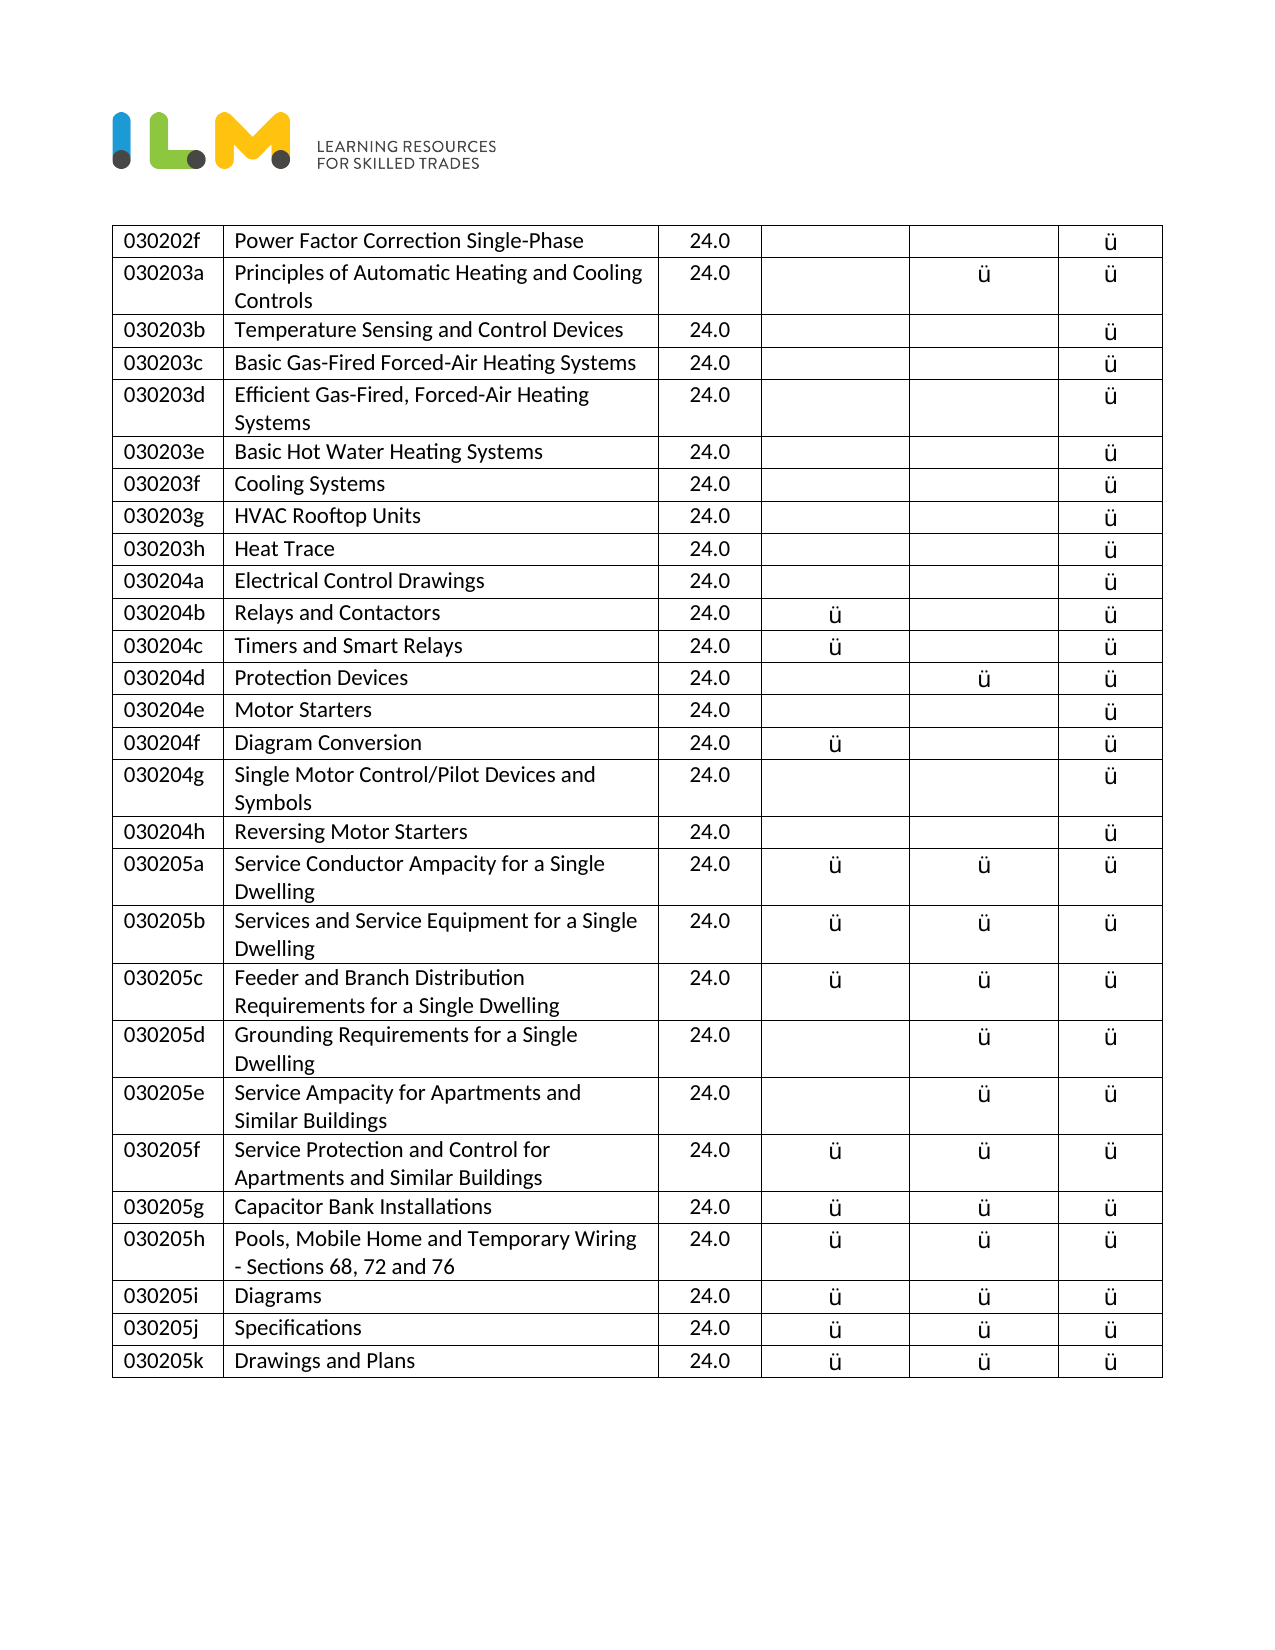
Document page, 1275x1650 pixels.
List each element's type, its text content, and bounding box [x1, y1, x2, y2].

table_cell 24.0 [659, 502, 761, 533]
table_cell [762, 760, 909, 816]
table_cell 24.0 [659, 1314, 761, 1345]
table_cell 030205a [113, 849, 223, 905]
table_cell [910, 817, 1058, 848]
table_cell 24.0 [659, 1021, 761, 1077]
table_cell ü [1059, 849, 1162, 905]
table_cell [910, 534, 1058, 565]
table_cell [762, 315, 909, 347]
table_cell 030205i [113, 1281, 223, 1312]
table_cell Basic Hot Water Heating Systems [224, 437, 658, 468]
table_cell 030205c [113, 964, 223, 1019]
table_cell ü [1059, 695, 1162, 727]
table_cell ü [1059, 663, 1162, 694]
table_cell [762, 695, 909, 727]
table_cell 24.0 [659, 566, 761, 597]
table_cell 030205g [113, 1192, 223, 1223]
table_cell Reversing Motor Starters [224, 817, 658, 848]
table_cell [910, 348, 1058, 379]
table_cell 24.0 [659, 849, 761, 905]
table_cell 24.0 [659, 1224, 761, 1280]
table_cell ü [910, 663, 1058, 694]
table_cell 030205k [113, 1346, 223, 1377]
table_cell Principles of Automatic Heating and Cooling Controls [224, 258, 658, 314]
table_cell ü [910, 258, 1058, 314]
table_cell ü [762, 906, 909, 962]
table_cell ü [1059, 380, 1162, 436]
table_cell 030205d [113, 1021, 223, 1077]
table_cell 030204e [113, 695, 223, 727]
table_cell [762, 534, 909, 565]
table_cell 24.0 [659, 631, 761, 662]
table_cell ü [1059, 566, 1162, 597]
table_cell ü [762, 1135, 909, 1191]
table_cell ü [762, 1314, 909, 1345]
table_cell ü [1059, 964, 1162, 1019]
table_cell 24.0 [659, 380, 761, 436]
table_cell [762, 1078, 909, 1134]
table_cell 24.0 [659, 695, 761, 727]
table_cell 24.0 [659, 728, 761, 759]
table_cell ü [762, 1192, 909, 1223]
table_cell [762, 502, 909, 533]
table_cell ü [1059, 1078, 1162, 1134]
table_cell 24.0 [659, 1281, 761, 1312]
table_cell ü [762, 1224, 909, 1280]
table_cell 24.0 [659, 817, 761, 848]
table_cell ü [1059, 1135, 1162, 1191]
table_cell ü [910, 1021, 1058, 1077]
table_cell 24.0 [659, 437, 761, 468]
table_cell Electrical Control Drawings [224, 566, 658, 597]
table_cell 030204b [113, 599, 223, 630]
table_cell ü [1059, 1281, 1162, 1312]
table_cell 24.0 [659, 599, 761, 630]
table_cell [910, 380, 1058, 436]
table_cell Service Protection and Control for Apartments and Similar Buildings [224, 1135, 658, 1191]
table_cell 24.0 [659, 1192, 761, 1223]
table_cell Specifications [224, 1314, 658, 1345]
table_cell ü [762, 599, 909, 630]
table_cell [910, 728, 1058, 759]
table_cell ü [1059, 599, 1162, 630]
table_cell [910, 599, 1058, 630]
table_cell 030203b [113, 315, 223, 347]
table_cell 030202f [113, 226, 223, 257]
table_cell ü [1059, 817, 1162, 848]
table_cell 24.0 [659, 1346, 761, 1377]
table_cell ü [762, 728, 909, 759]
table_cell [762, 663, 909, 694]
table_cell ü [910, 1192, 1058, 1223]
table_cell ü [910, 964, 1058, 1019]
table_cell [910, 631, 1058, 662]
table_cell 030205e [113, 1078, 223, 1134]
table_cell 030203f [113, 469, 223, 501]
table_cell Efficient Gas-Fired, Forced-Air Heating Systems [224, 380, 658, 436]
table_cell [762, 437, 909, 468]
table_cell [762, 566, 909, 597]
table_cell 24.0 [659, 760, 761, 816]
picture [112, 112, 496, 169]
table_cell Basic Gas-Fired Forced-Air Heating Systems [224, 348, 658, 379]
table_cell ü [1059, 469, 1162, 501]
table_cell Single Motor Control/Pilot Devices and Symbols [224, 760, 658, 816]
table_cell 24.0 [659, 469, 761, 501]
table_cell 030203e [113, 437, 223, 468]
table_cell [910, 226, 1058, 257]
table_cell ü [762, 631, 909, 662]
table_cell 030203a [113, 258, 223, 314]
table_cell 24.0 [659, 226, 761, 257]
table_cell Heat Trace [224, 534, 658, 565]
table_cell 030204h [113, 817, 223, 848]
table_cell ü [1059, 1192, 1162, 1223]
table_cell ü [910, 1346, 1058, 1377]
table_cell 030203d [113, 380, 223, 436]
table_cell Service Conductor Ampacity for a Single Dwelling [224, 849, 658, 905]
table_cell 030204f [113, 728, 223, 759]
table_cell ü [910, 1135, 1058, 1191]
table_cell ü [1059, 728, 1162, 759]
table_cell [910, 760, 1058, 816]
table_cell ü [1059, 502, 1162, 533]
table_cell 030204g [113, 760, 223, 816]
table_cell 030205f [113, 1135, 223, 1191]
table_cell Cooling Systems [224, 469, 658, 501]
table_cell [762, 1021, 909, 1077]
table_cell ü [910, 1314, 1058, 1345]
table_cell ü [910, 1224, 1058, 1280]
table_cell Protection Devices [224, 663, 658, 694]
table_cell Services and Service Equipment for a Single Dwelling [224, 906, 658, 962]
table_cell Pools, Mobile Home and Temporary Wiring - Sections 68, 72 and 76 [224, 1224, 658, 1280]
table_cell [762, 380, 909, 436]
table_cell ü [762, 849, 909, 905]
table_cell [762, 226, 909, 257]
table_cell ü [1059, 1346, 1162, 1377]
table_cell ü [1059, 534, 1162, 565]
table_cell Capacitor Bank Installations [224, 1192, 658, 1223]
table_cell Service Ampacity for Apartments and Similar Buildings [224, 1078, 658, 1134]
table_cell 030203h [113, 534, 223, 565]
table_cell Diagrams [224, 1281, 658, 1312]
table_cell Diagram Conversion [224, 728, 658, 759]
table_cell ü [1059, 258, 1162, 314]
table_cell ü [1059, 1021, 1162, 1077]
table_cell [762, 348, 909, 379]
table_cell ü [1059, 437, 1162, 468]
table_cell ü [1059, 906, 1162, 962]
table_cell ü [910, 1281, 1058, 1312]
table_cell [762, 469, 909, 501]
table_cell [762, 258, 909, 314]
table_cell ü [910, 906, 1058, 962]
table_cell 030205b [113, 906, 223, 962]
table_cell [910, 469, 1058, 501]
table_cell 24.0 [659, 964, 761, 1019]
table_cell ü [1059, 1224, 1162, 1280]
table_cell HVAC Rooftop Units [224, 502, 658, 533]
table_cell 24.0 [659, 1135, 761, 1191]
table_cell Temperature Sensing and Control Devices [224, 315, 658, 347]
table_cell 24.0 [659, 906, 761, 962]
table_cell Power Factor Correction Single-Phase [224, 226, 658, 257]
table_cell 030204c [113, 631, 223, 662]
table_cell 24.0 [659, 258, 761, 314]
table_cell [762, 817, 909, 848]
table_cell 24.0 [659, 534, 761, 565]
table_cell ü [910, 849, 1058, 905]
table_cell 030203c [113, 348, 223, 379]
table_cell ü [762, 1281, 909, 1312]
table_cell [910, 502, 1058, 533]
table_cell ü [762, 964, 909, 1019]
table_cell [910, 695, 1058, 727]
table_cell 030204d [113, 663, 223, 694]
table_cell 24.0 [659, 348, 761, 379]
table_cell ü [1059, 348, 1162, 379]
table_cell 24.0 [659, 1078, 761, 1134]
table_cell ü [762, 1346, 909, 1377]
table_cell ü [1059, 226, 1162, 257]
table_cell ü [1059, 631, 1162, 662]
table_cell Timers and Smart Relays [224, 631, 658, 662]
table_cell 030205j [113, 1314, 223, 1345]
table_cell Motor Starters [224, 695, 658, 727]
table_cell 030203g [113, 502, 223, 533]
table_cell ü [910, 1078, 1058, 1134]
table_cell Feeder and Branch Distribution Requirements for a Single Dwelling [224, 964, 658, 1019]
table_cell ü [1059, 760, 1162, 816]
table_cell Drawings and Plans [224, 1346, 658, 1377]
table_cell ü [1059, 315, 1162, 347]
table_cell 24.0 [659, 663, 761, 694]
table_cell 030205h [113, 1224, 223, 1280]
table_cell [910, 315, 1058, 347]
table_cell 24.0 [659, 315, 761, 347]
table_cell Relays and Contactors [224, 599, 658, 630]
table_cell 030204a [113, 566, 223, 597]
table_cell ü [1059, 1314, 1162, 1345]
table_cell Grounding Requirements for a Single Dwelling [224, 1021, 658, 1077]
table_cell [910, 437, 1058, 468]
table_cell [910, 566, 1058, 597]
